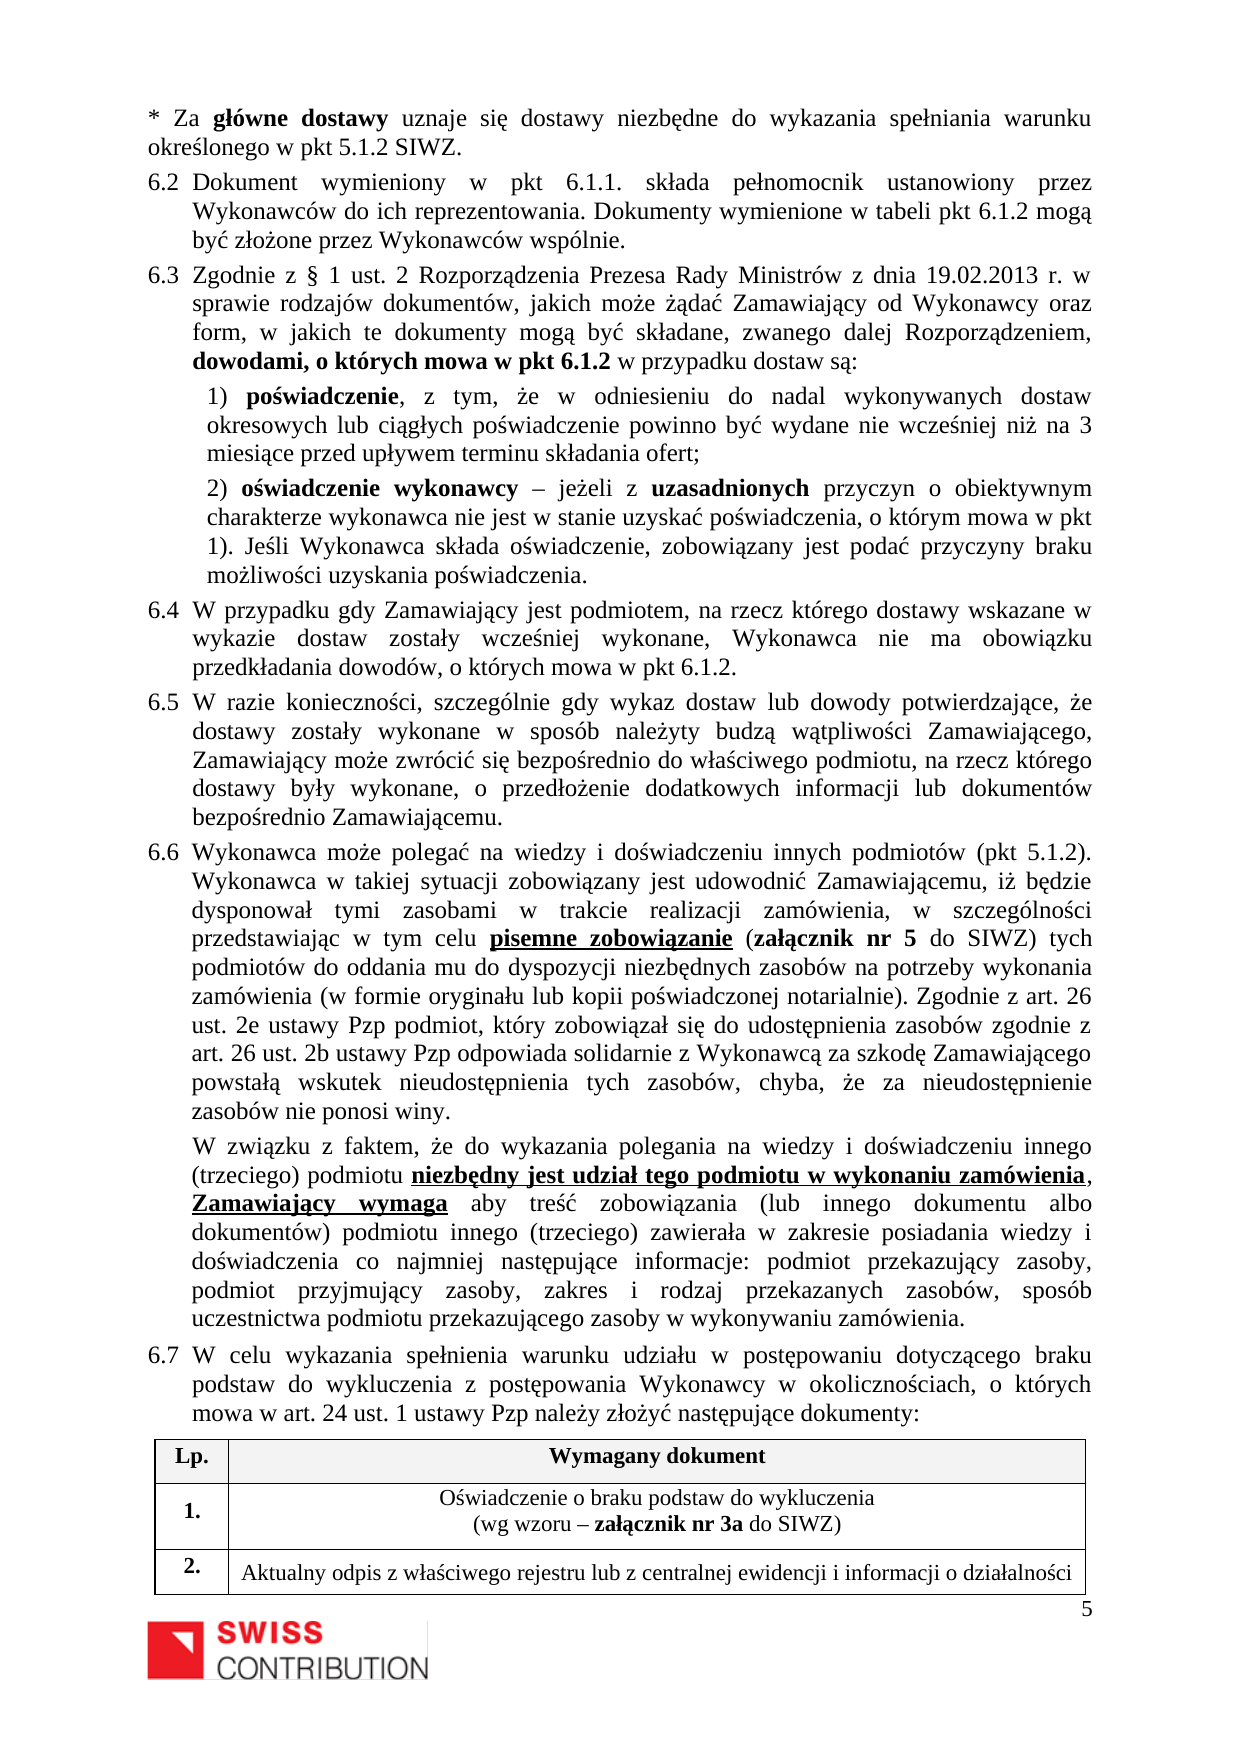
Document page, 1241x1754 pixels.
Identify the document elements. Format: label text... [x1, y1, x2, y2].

text 6.5 W razie konieczności, szczególnie gdy wykaz dostaw lub dowody potwierdzające, że dostawy zostały wykonane w sposób należyty budzą wątpliwości Zamawiającego, Zamawiający może zwrócić się bezpośrednio do właściwego podmiotu, na rzecz którego dostawy były wykonane, o przedłożenie dodatkowych informacji lub dokumentów bezpośrednio Zamawiającemu. [148, 687, 1093, 831]
text 6.3 Zgodnie z § 1 ust. 2 Rozporządzenia Prezesa Rady Ministrów z dnia 19.02.2013 r. w sprawie rodzajów dokumentów, jakich może żądać Zamawiający od Wykonawcy oraz form, w jakich te dokumenty mogą być składane, zwanego dalej Rozporządzeniem, dowodami, o których mowa w pkt 6.1.2 w przypadku dostaw są: [148, 260, 1093, 375]
table_header Lp. [156, 1440, 228, 1483]
table_cell Oświadczenie o braku podstaw do wykluczenia (wg wzoru – załącznik nr 3a do SIWZ) [229, 1484, 1085, 1549]
table_cell 2. [156, 1550, 228, 1594]
text 6.4 W przypadku gdy Zamawiający jest podmiotem, na rzecz którego dostawy wskazane w wykazie dostaw zostały wcześniej wykonane, Wykonawca nie ma obowiązku przedkładania dowodów, o których mowa w pkt 6.1.2. [148, 595, 1093, 681]
text W związku z faktem, że do wykazania polegania na wiedzy i doświadczeniu innego (trzeciego) podmiotu niezbędny jest udział tego podmiotu w wykonaniu zamówienia, Zamawiający wymaga aby treść zobowiązania (lub innego dokumentu albo dokumentów) podmiotu innego (trzeciego) zawierała w zakresie posiadania wiedzy i doświadczenia co najmniej następujące informacje: podmiot przekazujący zasoby, podmiot przyjmujący zasoby, zakres i rodzaj przekazanych zasobów, sposób uczestnictwa podmiotu przekazującego zasoby w wykonywaniu zamówienia. [191, 1131, 1093, 1332]
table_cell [229, 1550, 1085, 1594]
text 6.7 W celu wykazania spełnienia warunku udziału w postępowaniu dotyczącego braku podstaw do wykluczenia z postępowania Wykonawcy w okolicznościach, o których mowa w art. 24 ust. 1 ustawy Pzp należy złożyć następujące dokumenty: [148, 1341, 1093, 1427]
text 2) oświadczenie wykonawcy – jeżeli z uzasadnionych przyczyn o obiektywnym charakterze wykonawca nie jest w stanie uzyskać poświadczenia, o którym mowa w pkt 1). Jeśli Wykonawca składa oświadczenie, zobowiązany jest podać przyczyny braku możliwości uzyskania poświadczenia. [207, 473, 1093, 588]
text 6.2 Dokument wymieniony w pkt 6.1.1. składa pełnomocnik ustanowiony przez Wykonawców do ich reprezentowania. Dokumenty wymienione w tabeli pkt 6.1.2 mogą być złożone przez Wykonawców wspólnie. [148, 167, 1093, 253]
table_cell 1. [156, 1484, 228, 1549]
text 1) poświadczenie, z tym, że w odniesieniu do nadal wykonywanych dostaw okresowych lub ciągłych poświadczenie powinno być wydane nie wcześniej niż na 3 miesiące przed upływem terminu składania ofert; [207, 381, 1093, 467]
text 6.6 Wykonawca może polegać na wiedzy i doświadczeniu innych podmiotów (pkt 5.1.2). Wykonawca w takiej sytuacji zobowiązany jest udowodnić Zamawiającemu, iż będzie dysponował tymi zasobami w trakcie realizacji zamówienia, w szczególności przedstawiając w tym celu pisemne zobowiązanie (załącznik nr 5 do SIWZ) tych podmiotów do oddania mu do dyspozycji niezbędnych zasobów na potrzeby wykonania zamówienia (w formie oryginału lub kopii poświadczonej notarialnie). Zgodnie z art. 26 ust. 2e ustawy Pzp podmiot, który zobowiązał się do udostępnienia zasobów zgodnie z art. 26 ust. 2b ustawy Pzp odpowiada solidarnie z Wykonawcą za szkodę Zamawiającego powstałą wskutek nieudostępnienia tych zasobów, chyba, że za nieudostępnienie zasobów nie ponosi winy. [148, 837, 1093, 1125]
table_header Wymagany dokument [229, 1440, 1085, 1483]
text * Za główne dostawy uznaje się dostawy niezbędne do wykazania spełniania warunku określonego w pkt 5.1.2 SIWZ. [148, 103, 1093, 161]
picture [147, 1621, 429, 1681]
